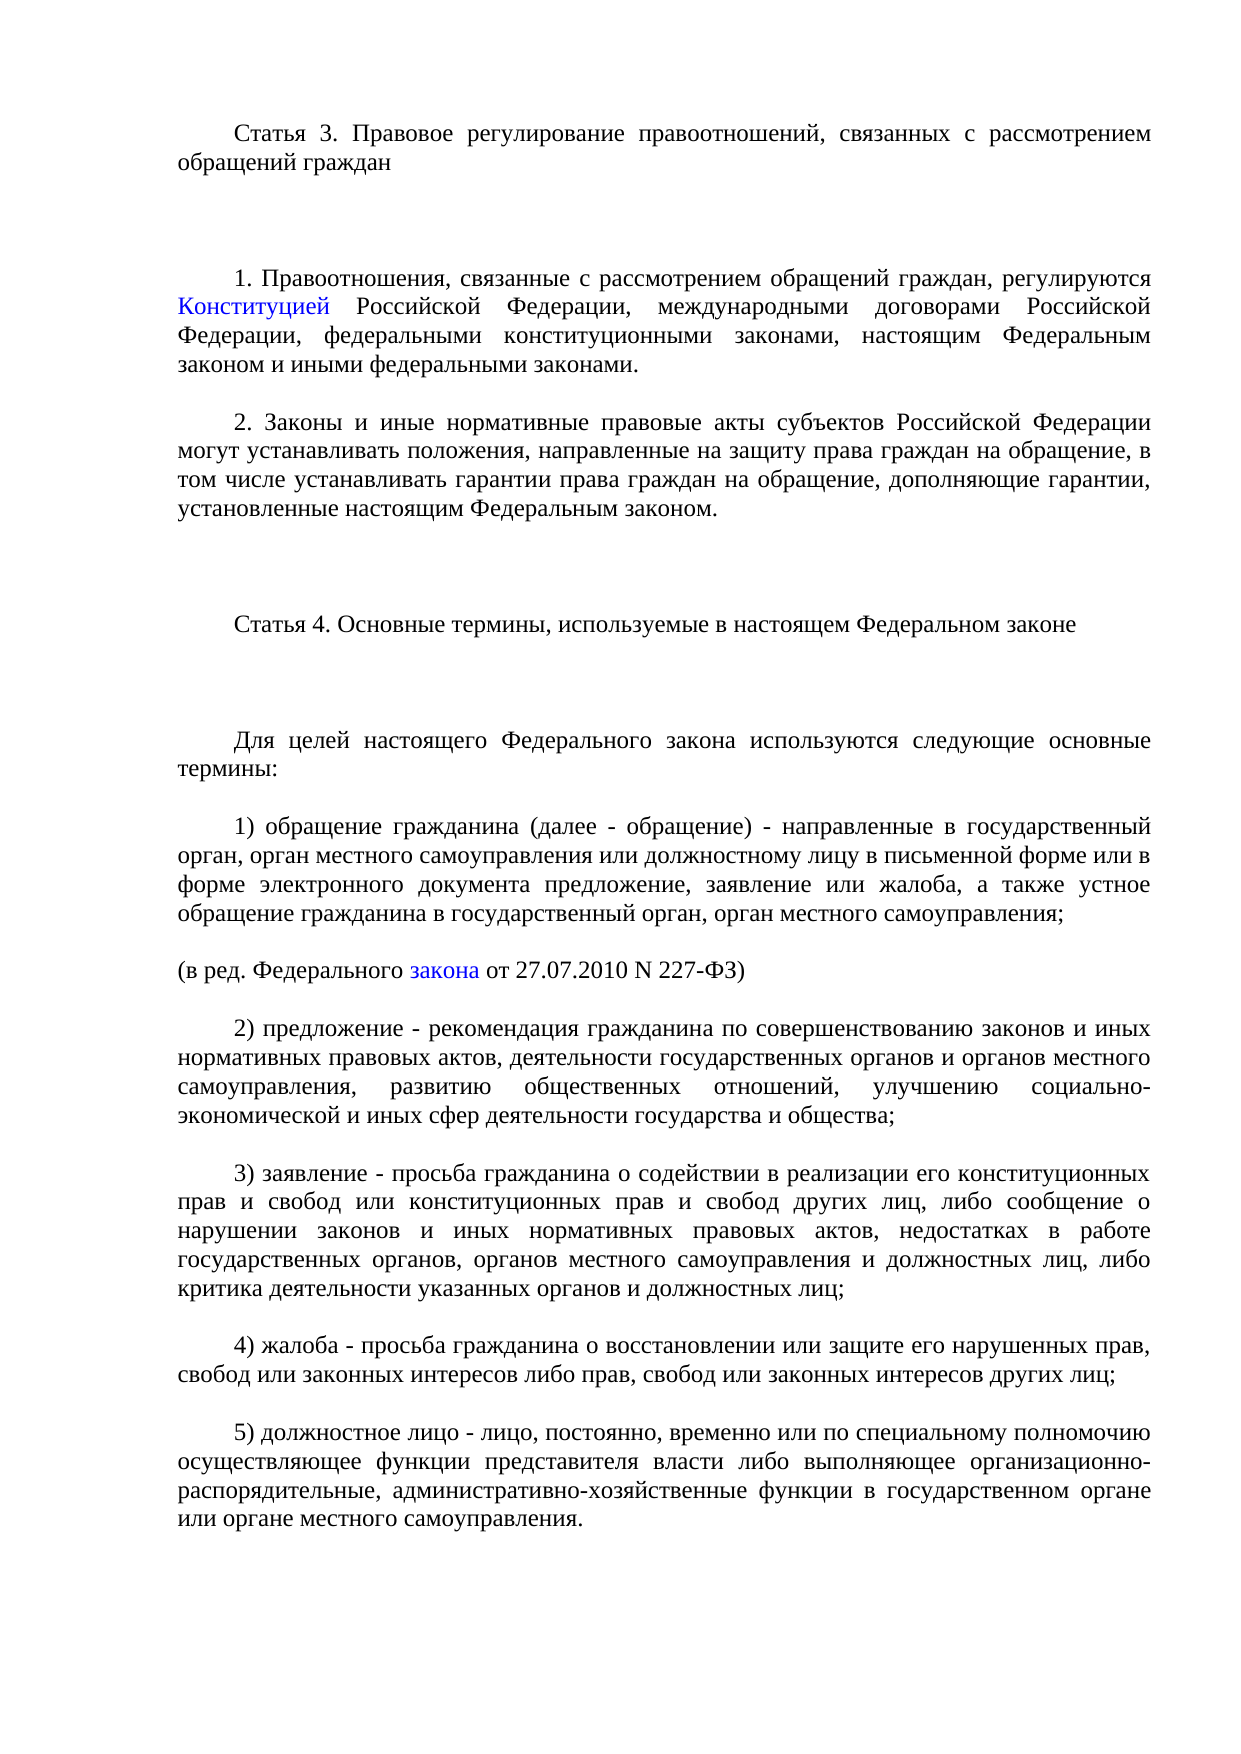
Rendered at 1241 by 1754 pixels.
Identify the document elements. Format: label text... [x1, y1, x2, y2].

text 4) жалоба - просьба гражданина о восстановлении или защите его нарушенных прав, свобод или законных интересов либо прав, свобод или законных интересов других лиц; [177, 1331, 1152, 1388]
text 1) обращение гражданина (далее - обращение) - направленные в государственный орган, орган местного самоуправления или должностному лицу в письменной форме или в форме электронного документа предложение, заявление или жалоба, а также устное обращение гражданина в государственный орган, орган местного самоуправления; [177, 811, 1152, 926]
text (в ред. Федерального закона от 27.07.2010 N 227-ФЗ) [177, 956, 1152, 984]
text Статья 3. Правовое регулирование правоотношений, связанных с рассмотрением обращений граждан [177, 118, 1152, 176]
text Статья 4. Основные термины, используемые в настоящем Федеральном законе [177, 609, 1152, 638]
text 5) должностное лицо - лицо, постоянно, временно или по специальному полномочию осуществляющее функции представителя власти либо выполняющее организационно-распорядительные, административно-хозяйственные функции в государственном органе или органе местного самоуправления. [177, 1417, 1152, 1532]
text 2) предложение - рекомендация гражданина по совершенствованию законов и иных нормативных правовых актов, деятельности государственных органов и органов местного самоуправления, развитию общественных отношений, улучшению социально-экономической и иных сфер деятельности государства и общества; [177, 1013, 1152, 1128]
text 3) заявление - просьба гражданина о содействии в реализации его конституционных прав и свобод или конституционных прав и свобод других лиц, либо сообщение о нарушении законов и иных нормативных правовых актов, недостатках в работе государственных органов, органов местного самоуправления и должностных лиц, либо критика деятельности указанных органов и должностных лиц; [177, 1158, 1152, 1301]
text Для целей настоящего Федерального закона используются следующие основные термины: [177, 725, 1152, 782]
text 2. Законы и иные нормативные правовые акты субъектов Российской Федерации могут устанавливать положения, направленные на защиту права граждан на обращение, в том числе устанавливать гарантии права граждан на обращение, дополняющие гарантии, установленные настоящим Федеральным законом. [177, 407, 1152, 522]
text 1. Правоотношения, связанные с рассмотрением обращений граждан, регулируются Конституцией Российской Федерации, международными договорами Российской Федерации, федеральными конституционными законами, настоящим Федеральным законом и иными федеральными законами. [177, 263, 1152, 378]
